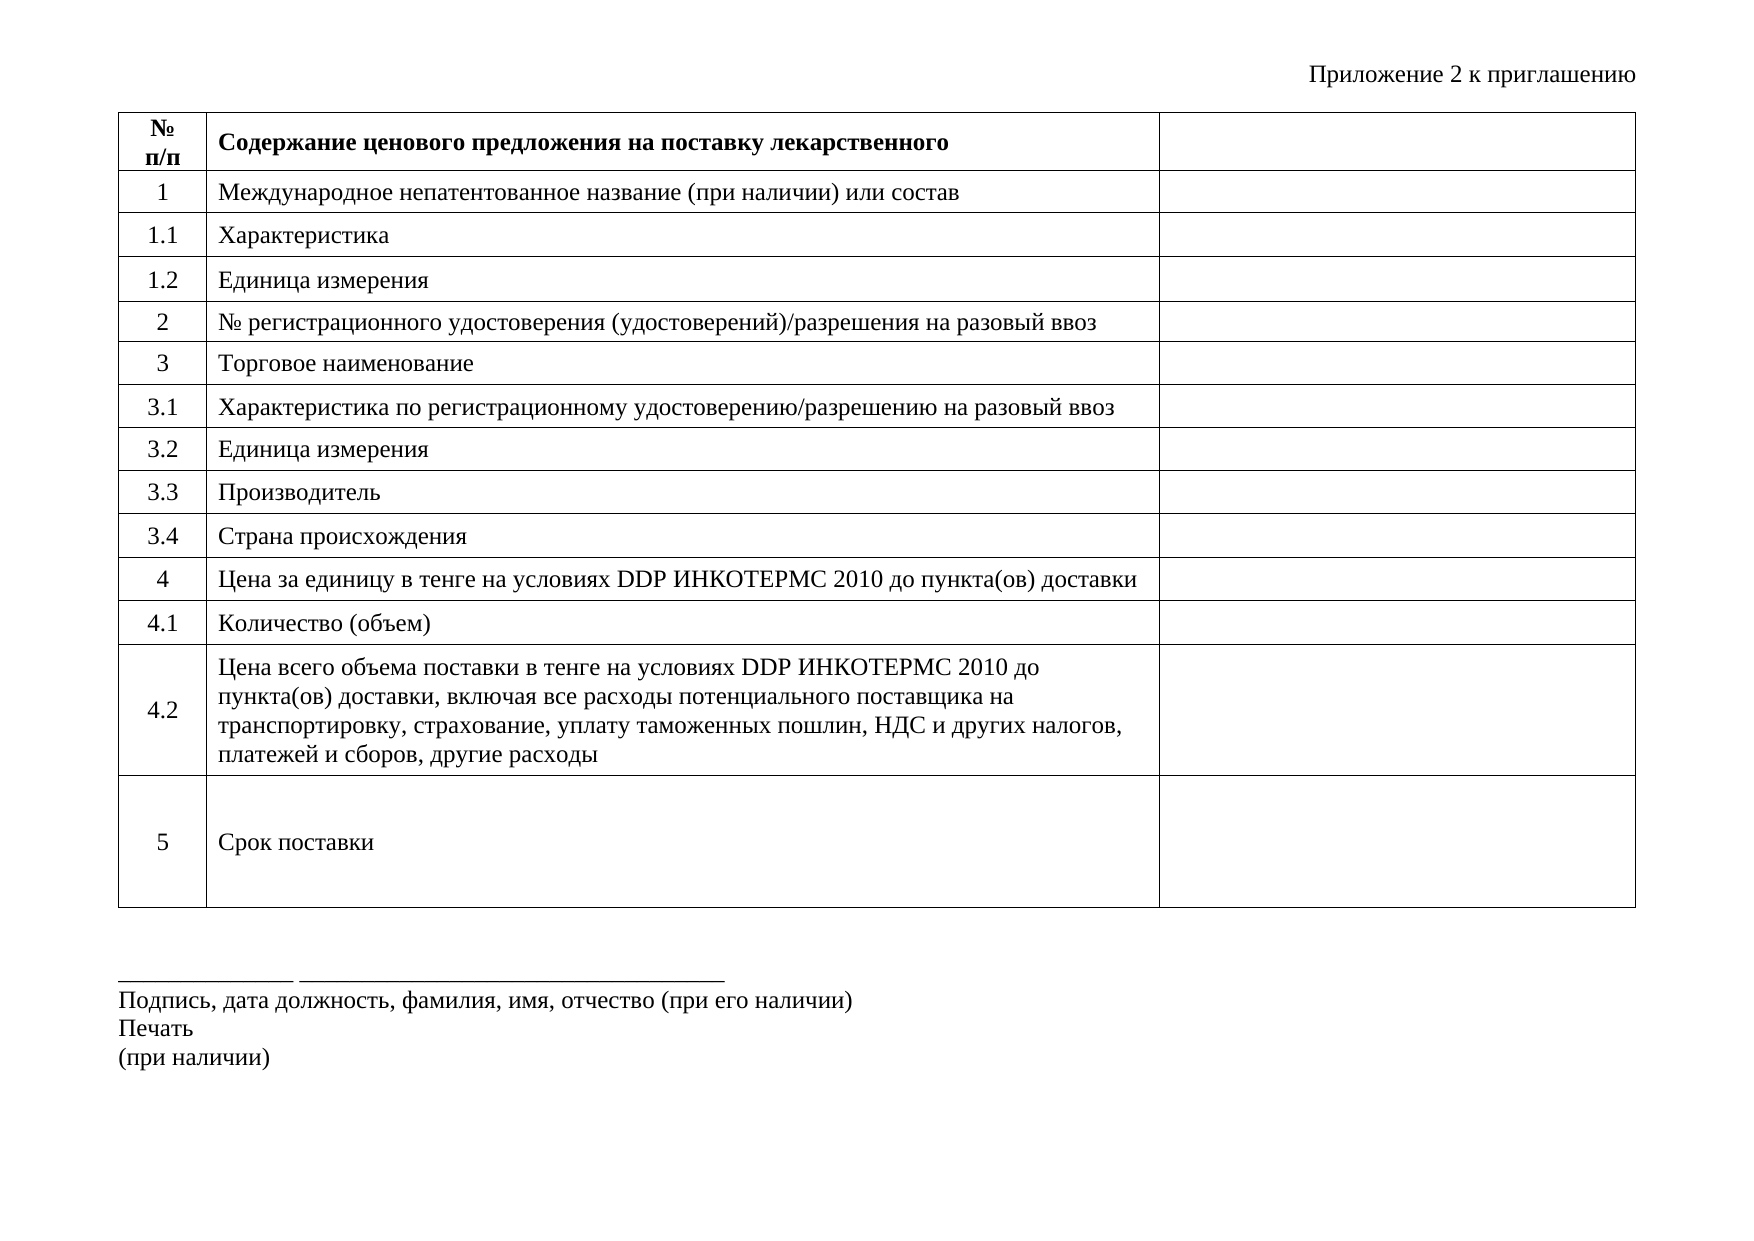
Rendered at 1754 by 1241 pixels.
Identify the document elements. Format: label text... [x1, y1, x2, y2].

table_cell № регистрационного удостоверения (удостоверений)/разрешения на разовый ввоз [207, 302, 1159, 341]
table_cell [1160, 601, 1635, 643]
table_cell [1160, 257, 1635, 301]
table_cell 4.2 [119, 645, 206, 775]
table_cell [1160, 302, 1635, 341]
table_cell [1160, 558, 1635, 600]
table_cell [1160, 471, 1635, 513]
table_cell [1160, 428, 1635, 470]
table_cell [1160, 776, 1635, 907]
table_cell 3.4 [119, 514, 206, 557]
table_cell Единица измерения [207, 428, 1159, 470]
table_cell [1160, 213, 1635, 256]
table_cell Торговое наименование [207, 342, 1159, 384]
text ______________ __________________________________ [118, 956, 1636, 985]
table_header № п/п [119, 113, 206, 170]
table_cell Срок поставки [207, 776, 1159, 907]
table_cell 3 [119, 342, 206, 384]
text Подпись, дата должность, фамилия, имя, отчество (при его наличии) [118, 985, 1636, 1013]
table_cell [1160, 645, 1635, 775]
table_cell Производитель [207, 471, 1159, 513]
table_cell 4 [119, 558, 206, 600]
table_cell 2 [119, 302, 206, 341]
table_cell Характеристика [207, 213, 1159, 256]
table_cell Цена всего объема поставки в тенге на условиях DDP ИНКОТЕРМС 2010 до пункта(ов) доставки, включая все расходы потенциального поставщика на транспортировку, страхование, уплату таможенных пошлин, НДС и других налогов, платежей и сборов, другие расходы [207, 645, 1159, 775]
table_cell Количество (объем) [207, 601, 1159, 643]
table_cell [1160, 171, 1635, 212]
text Приложение 2 к приглашению [118, 59, 1636, 88]
table_header Содержание ценового предложения на поставку лекарственного [207, 113, 1159, 170]
table_header [1160, 113, 1635, 170]
table_cell 1.2 [119, 257, 206, 301]
table_cell 5 [119, 776, 206, 907]
table_cell Международное непатентованное название (при наличии) или состав [207, 171, 1159, 212]
table_cell 3.1 [119, 385, 206, 427]
text Печать [118, 1013, 1636, 1042]
table_cell [1160, 385, 1635, 427]
table_cell 3.2 [119, 428, 206, 470]
table_cell Цена за единицу в тенге на условиях DDP ИНКОТЕРМС 2010 до пункта(ов) доставки [207, 558, 1159, 600]
table_cell Единица измерения [207, 257, 1159, 301]
table_cell 4.1 [119, 601, 206, 643]
text (при наличии) [118, 1042, 1636, 1071]
table_cell [1160, 342, 1635, 384]
table_cell [1160, 514, 1635, 557]
table_cell 3.3 [119, 471, 206, 513]
table_cell Страна происхождения [207, 514, 1159, 557]
table_cell 1.1 [119, 213, 206, 256]
table_cell Характеристика по регистрационному удостоверению/разрешению на разовый ввоз [207, 385, 1159, 427]
table_cell 1 [119, 171, 206, 212]
